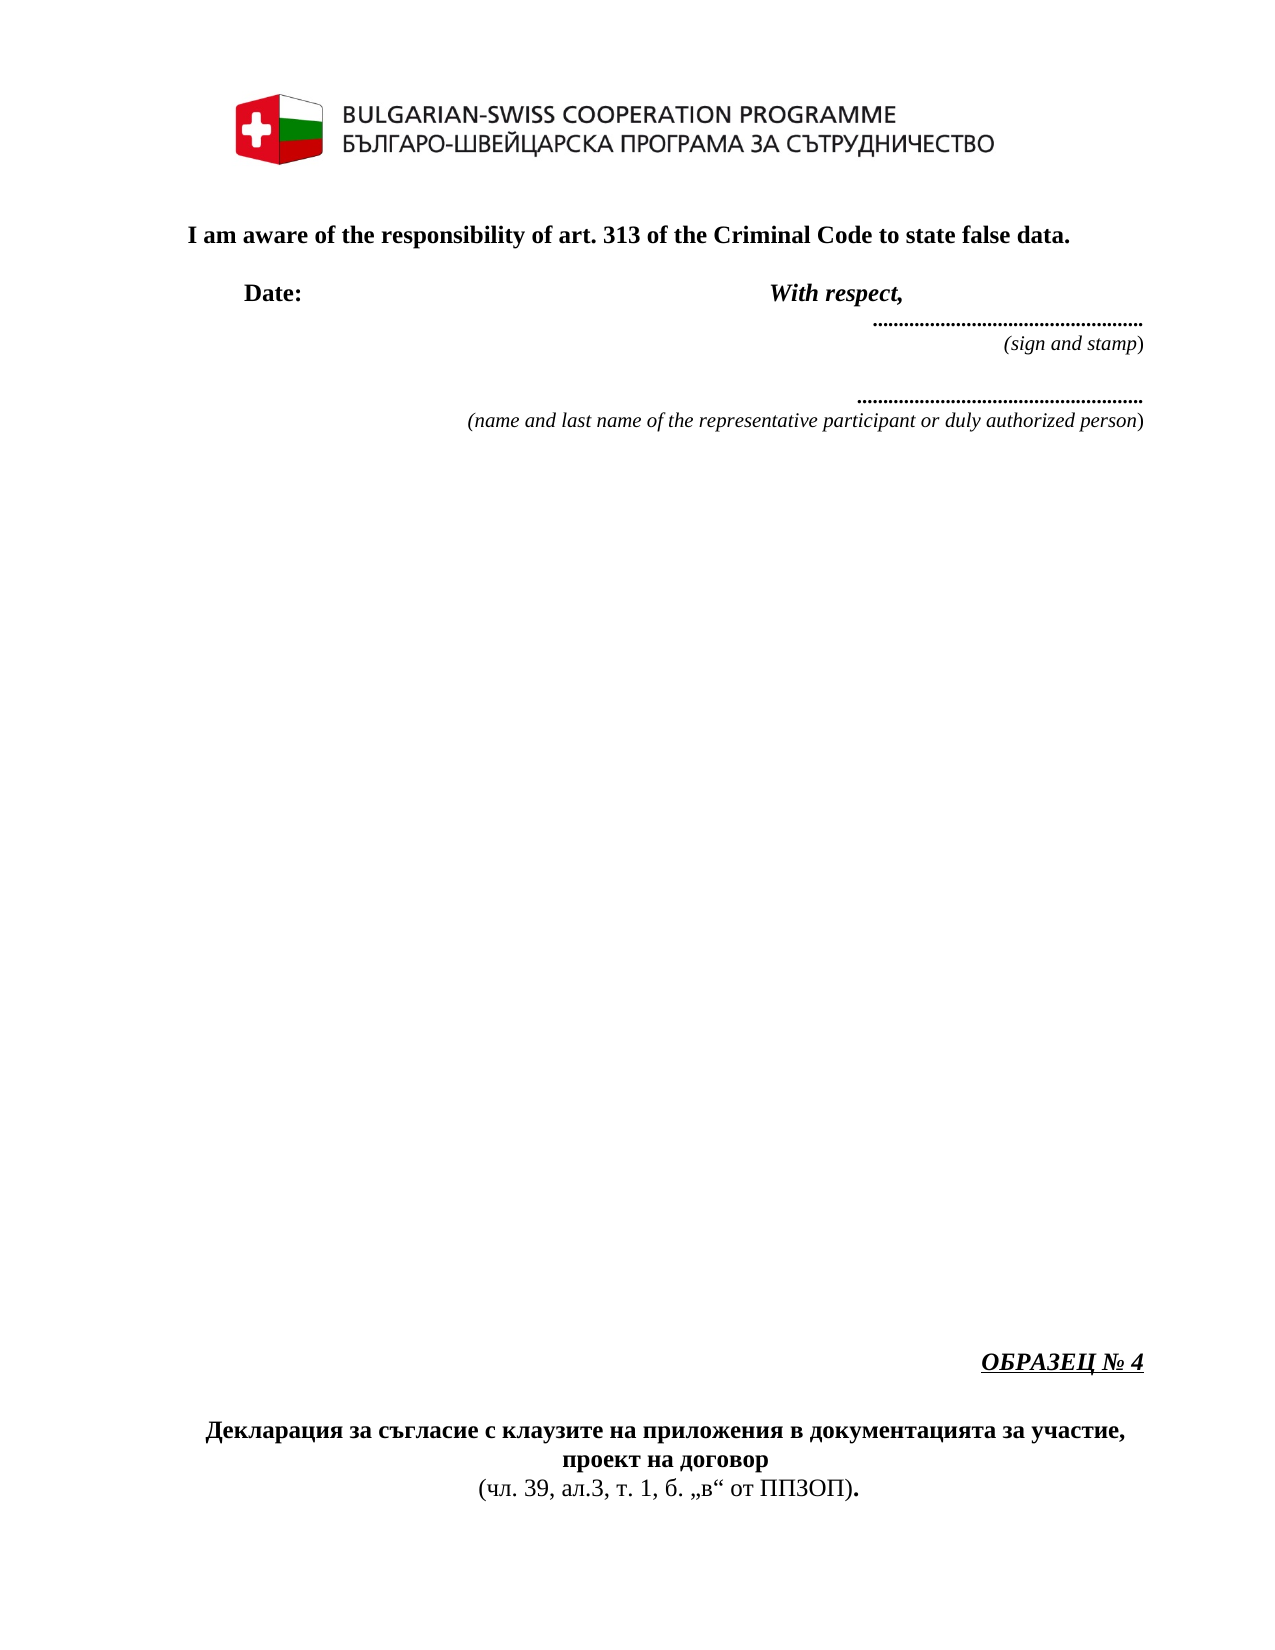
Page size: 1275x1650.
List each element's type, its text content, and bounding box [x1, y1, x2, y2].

picture [187, 37, 1074, 220]
text Декларация за съгласие с клаузите на приложения в документацията за участие, проект на договор [187, 1415, 1144, 1473]
text (sign and stamp) [187, 331, 1144, 355]
text Date: With respect, .................................................... [187, 278, 1144, 331]
text (чл. 39, ал.3, т. 1, б. „в“ от ППЗОП). [187, 1473, 1144, 1501]
text (name and last name of the representative participant or duly authorized person) [187, 408, 1144, 432]
text ....................................................... [187, 383, 1144, 408]
text I am aware of the responsibility of art. 313 of the Criminal Code to state false data. [187, 220, 1144, 249]
text ОБРАЗЕЦ № 4 [187, 1347, 1144, 1376]
